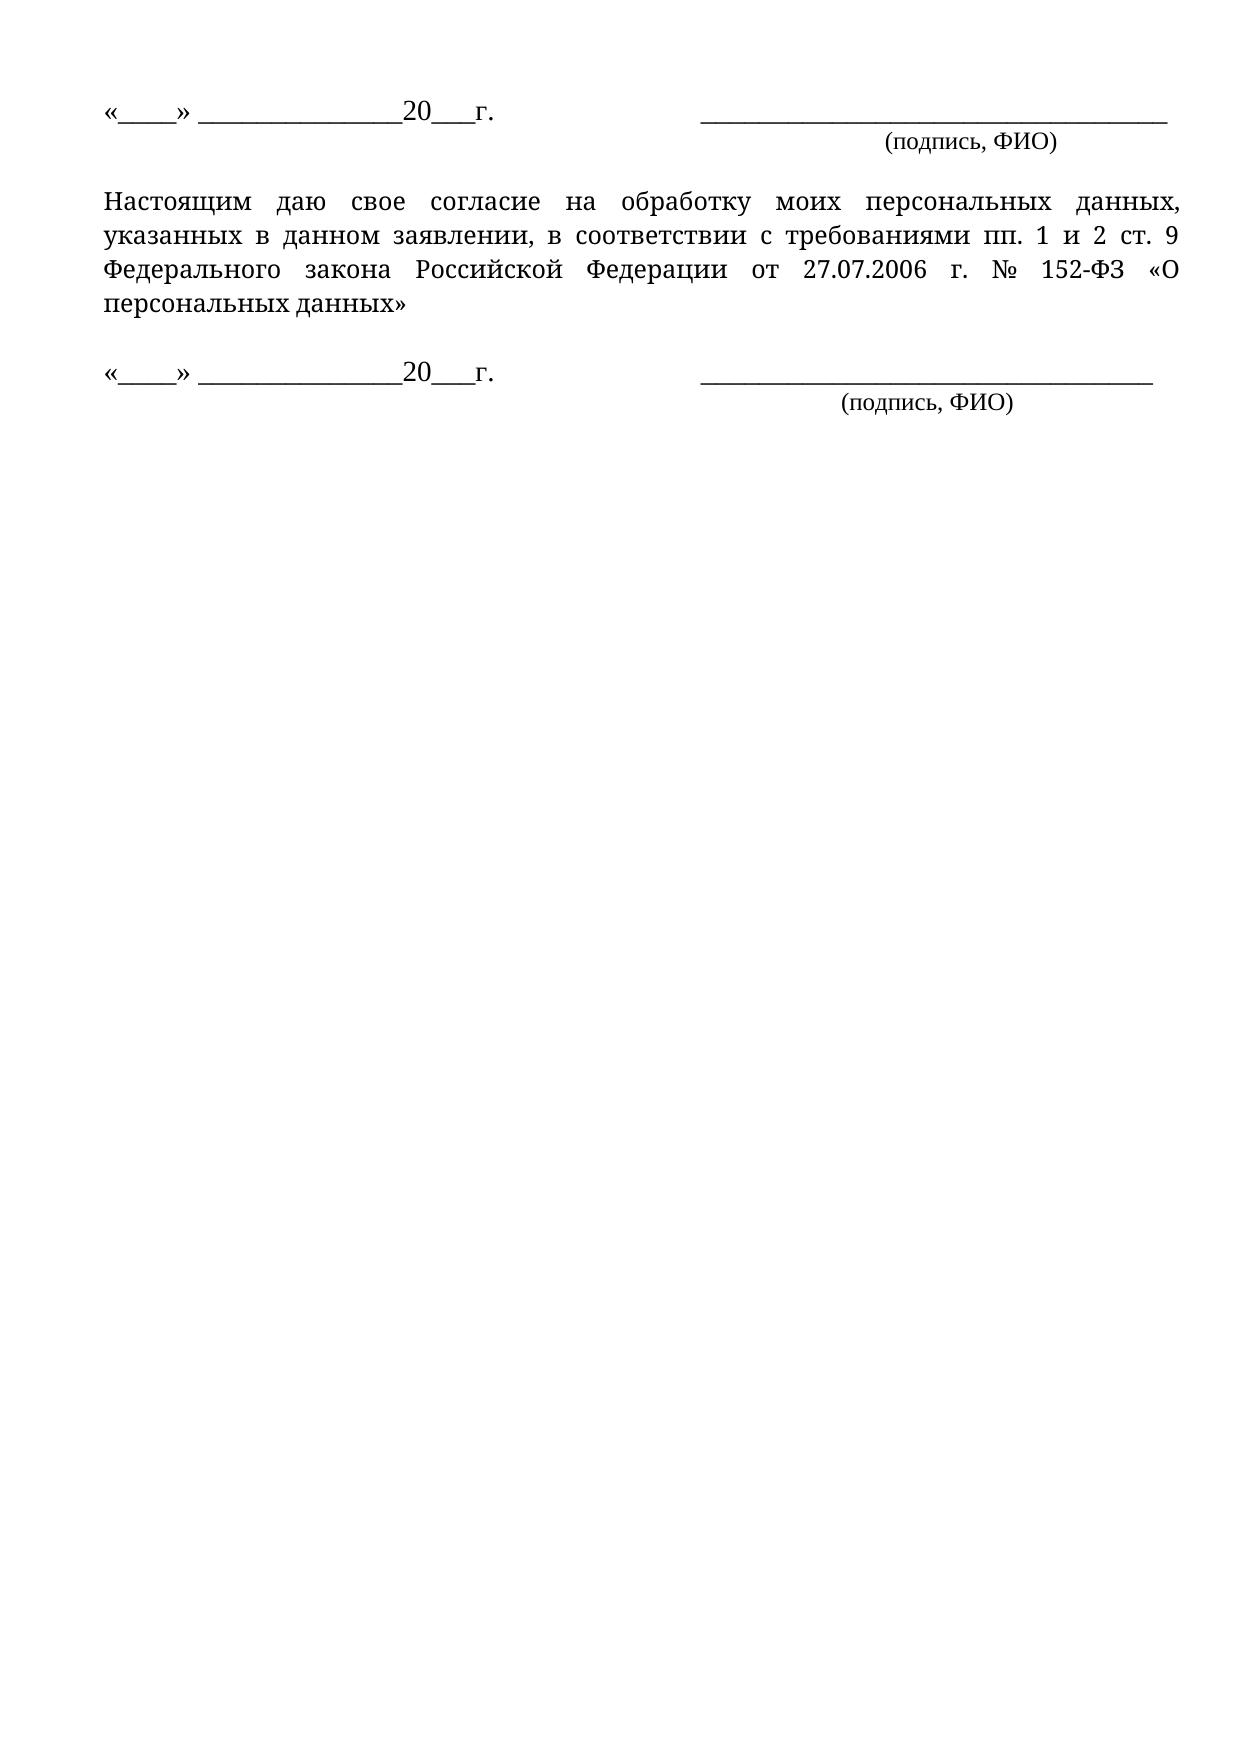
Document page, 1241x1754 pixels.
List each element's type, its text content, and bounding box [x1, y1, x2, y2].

text (подпись, ФИО) [767, 387, 1181, 416]
text «____» ______________20___г. _______________________________ [103, 354, 1181, 387]
text (подпись, ФИО) [767, 126, 1181, 155]
text Настоящим даю свое согласие на обработку моих персональных данных, указанных в данном заявлении, в соответствии с требованиями пп. 1 и 2 ст. 9 Федерального закона Российской Федерации от 27.07.2006 г. № 152-ФЗ «О персональных данных» [103, 184, 1181, 320]
text «____» ______________20___г. ________________________________ [103, 93, 1181, 126]
